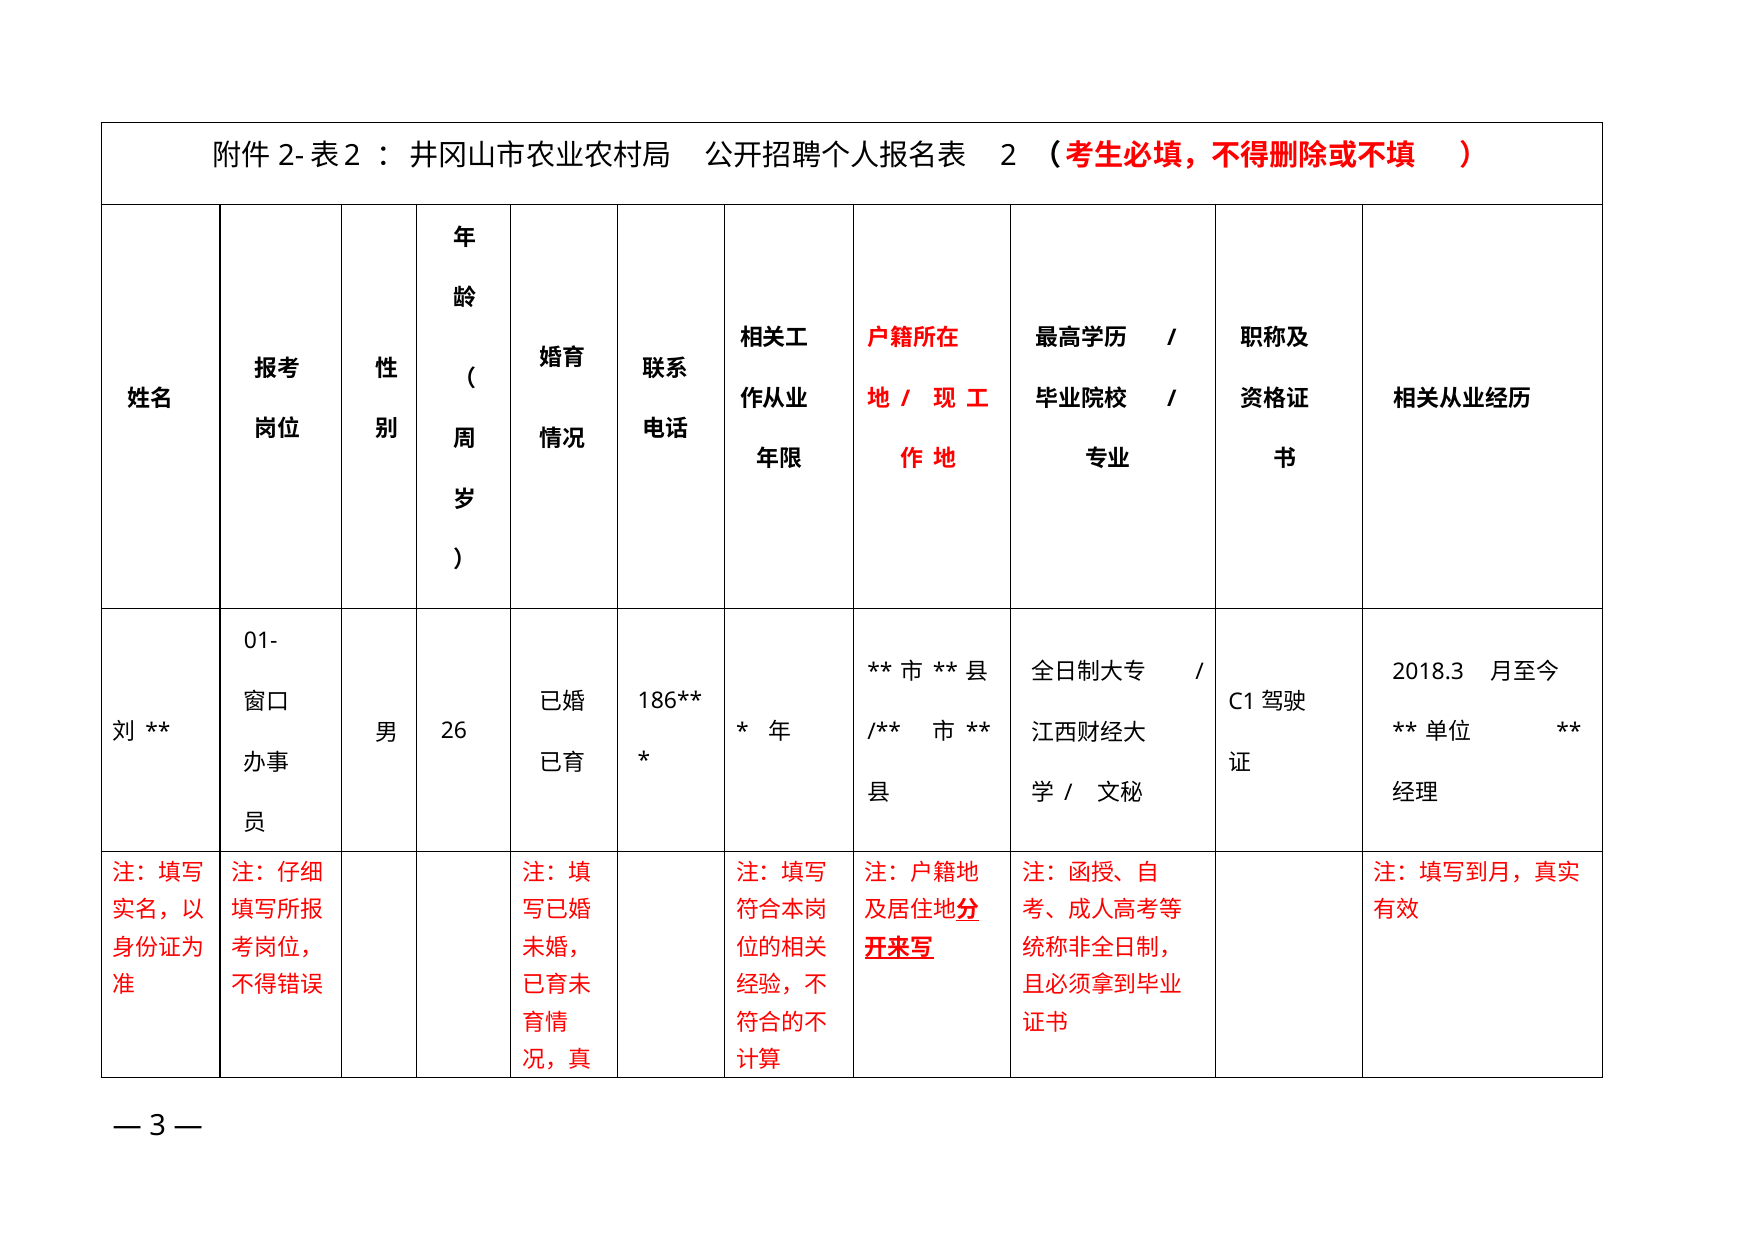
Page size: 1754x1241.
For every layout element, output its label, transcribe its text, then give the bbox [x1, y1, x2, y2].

table_cell **市**县/**市**县 [854, 609, 1010, 851]
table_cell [725, 852, 853, 1077]
table_cell 注：户籍地及居住地分开来写 [854, 852, 1010, 1077]
table_header 附件2-表2：井冈山市农业农村局公开招聘个人报名表2（考生必填，不得删除或不填） [102, 123, 1602, 204]
table_cell 相关工作从业年限 [725, 205, 853, 608]
table_cell 婚育 情况 [511, 205, 617, 608]
table_cell 职称及资格证书 [1216, 205, 1362, 608]
table_cell 01-窗口办事员 [221, 609, 341, 851]
table_cell 26 [417, 609, 510, 851]
table_cell 刘** [102, 609, 219, 851]
table_cell 联系电话 [618, 205, 724, 608]
table_cell *年 [725, 609, 853, 851]
table_cell 男 [342, 609, 416, 851]
table_cell 注：填写到月，真实有效 [1363, 852, 1602, 1077]
table_cell [417, 852, 510, 1077]
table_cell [1011, 852, 1215, 1077]
table_cell 全日制大专/江西财经大学/文秘 [1011, 609, 1215, 851]
table_cell C1驾驶证 [1216, 609, 1362, 851]
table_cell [511, 852, 617, 1077]
table_cell [342, 852, 416, 1077]
table_cell 报考岗位 [221, 205, 341, 608]
table_cell 186*** [618, 609, 724, 851]
table_cell 户籍所在地/现工作地 [854, 205, 1010, 608]
table_cell 最高学历/毕业院校/专业 [1011, 205, 1215, 608]
table_cell 已婚已育 [511, 609, 617, 851]
table_cell 注：填写实名，以身份证为准 [102, 852, 219, 1077]
table_cell 性别 [342, 205, 416, 608]
table_cell 年龄 （周岁） [417, 205, 510, 608]
table_cell [1216, 852, 1362, 1077]
table_cell 相关从业经历 [1363, 205, 1602, 608]
table_cell 2018.3月至今 **单位 **经理 [1363, 609, 1602, 851]
table_cell [618, 852, 724, 1077]
table_cell 注：仔细填写所报考岗位，不得错误 [221, 852, 341, 1077]
table_cell 姓名 [102, 205, 219, 608]
